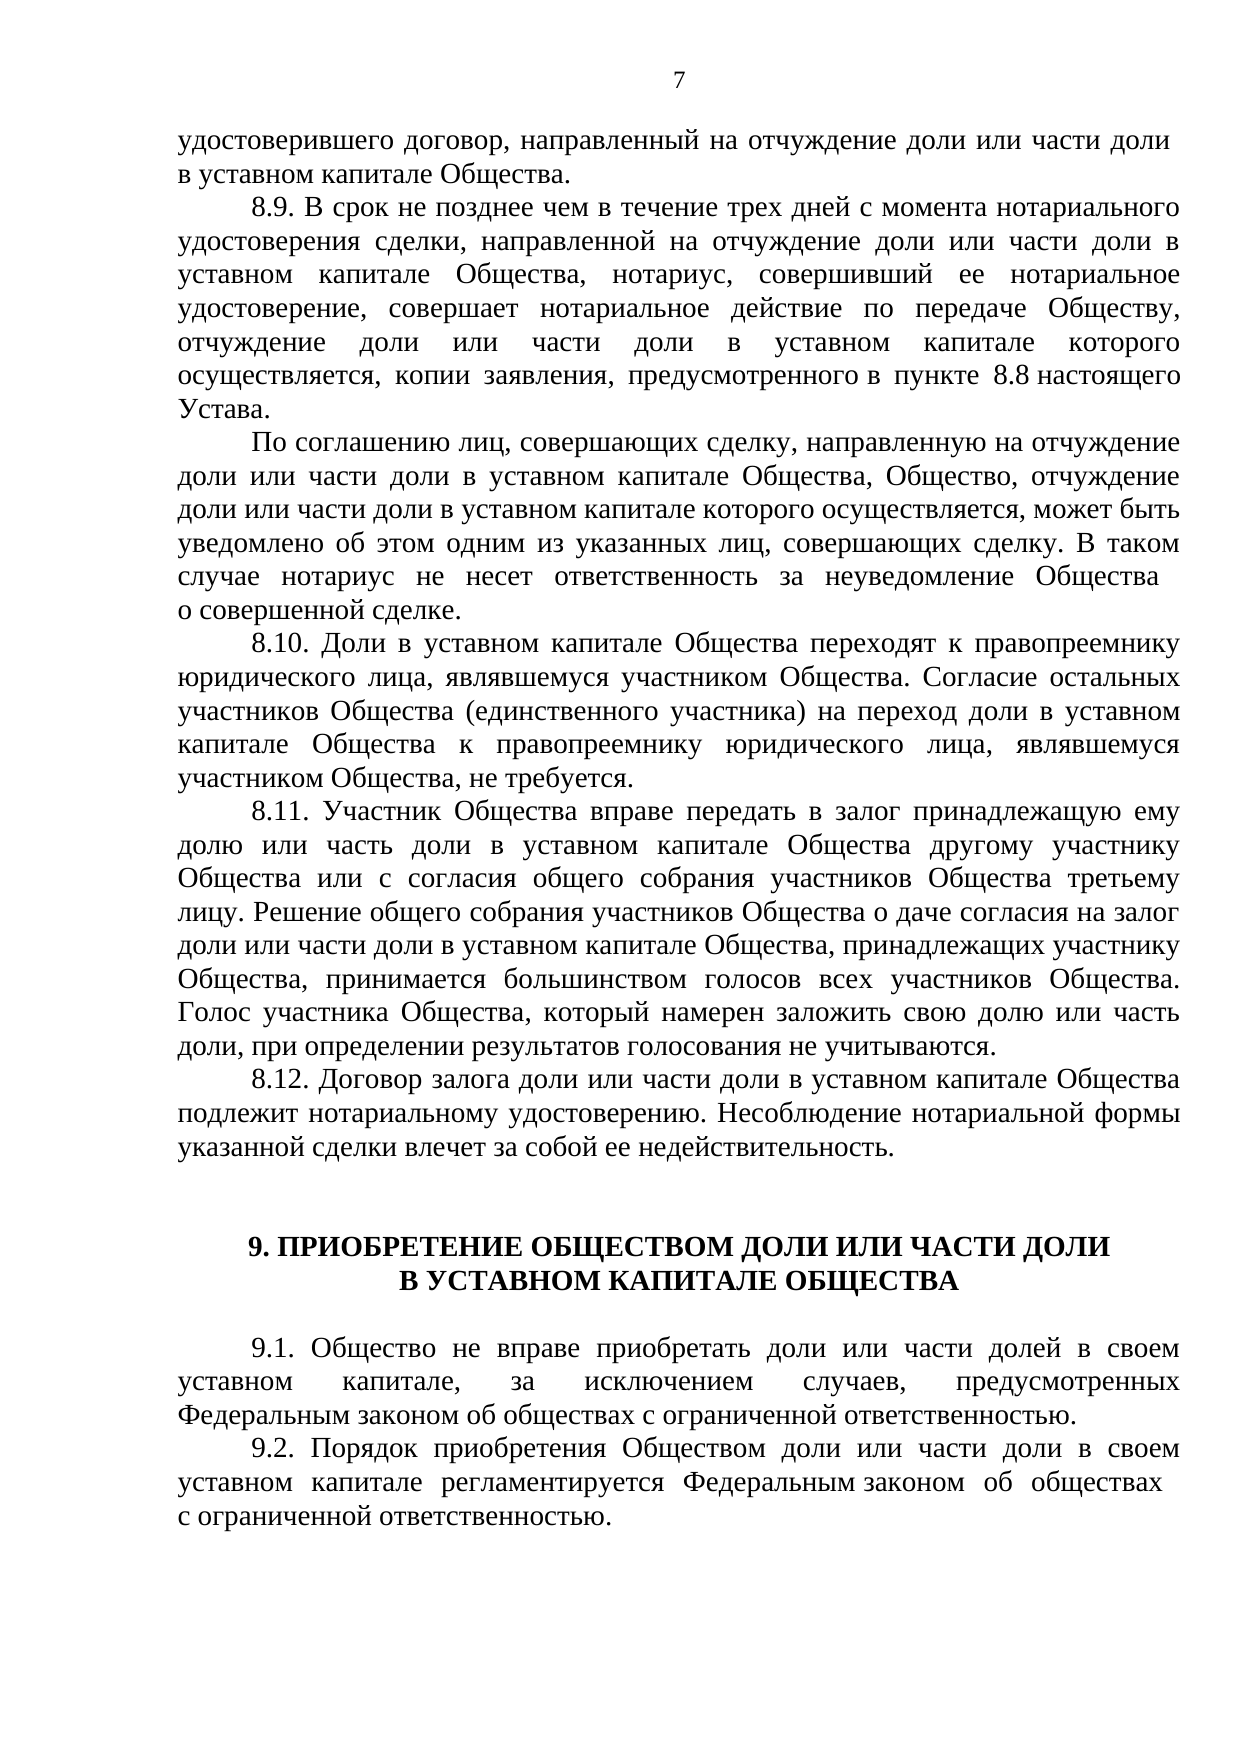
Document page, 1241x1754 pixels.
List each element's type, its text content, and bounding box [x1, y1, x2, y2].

text 8.12. Договор залога доли или части доли в уставном капитале Общества подлежит нотариальному удостоверению. Несоблюдение нотариальной формы указанной сделки влечет за собой ее недействительность. [177, 1062, 1181, 1162]
text 8.9. В срок не позднее чем в течение трех дней с момента нотариального удостоверения сделки, направленной на отчуждение доли или части доли в уставном капитале Общества, нотариус, совершивший ее нотариальное удостоверение, совершает нотариальное действие по передаче Обществу, отчуждение доли или части доли в уставном капитале которого осуществляется, копии заявления, предусмотренного в пункте 8.8 настоящего Устава. [177, 189, 1181, 424]
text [177, 122, 1181, 189]
text 9.1. Общество не вправе приобретать доли или части долей в своем уставном капитале, за исключением случаев, предусмотренных Федеральным законом об обществах с ограниченной ответственностью. [177, 1330, 1181, 1431]
text В УСТАВНОМ КАПИТАЛЕ ОБЩЕСТВА [177, 1263, 1181, 1296]
text 9. ПРИОБРЕТЕНИЕ ОБЩЕСТВОМ ДОЛИ ИЛИ ЧАСТИ ДОЛИ [177, 1229, 1181, 1263]
text 9.2. Порядок приобретения Обществом доли или части доли в своем уставном капитале регламентируется Федеральным законом об обществах с ограниченной ответственностью. [177, 1431, 1181, 1531]
text 8.10. Доли в уставном капитале Общества переходят к правопреемнику юридического лица, являвшемуся участником Общества. Согласие остальных участников Общества (единственного участника) на переход доли в уставном капитале Общества к правопреемнику юридического лица, являвшемуся участником Общества, не требуется. [177, 626, 1181, 793]
text 8.11. Участник Общества вправе передать в залог принадлежащую ему долю или часть доли в уставном капитале Общества другому участнику Общества или с согласия общего собрания участников Общества третьему лицу. Решение общего собрания участников Общества о даче согласия на залог доли или части доли в уставном капитале Общества, принадлежащих участнику Общества, принимается большинством голосов всех участников Общества. Голос участника Общества, который намерен заложить свою долю или часть доли, при определении результатов голосования не учитываются. [177, 793, 1181, 1062]
text По соглашению лиц, совершающих сделку, направленную на отчуждение доли или части доли в уставном капитале Общества, Общество, отчуждение доли или части доли в уставном капитале которого осуществляется, может быть уведомлено об этом одним из указанных лиц, совершающих сделку. В таком случае нотариус не несет ответственность за неуведомление Общества о совершенной сделке. [177, 424, 1181, 626]
